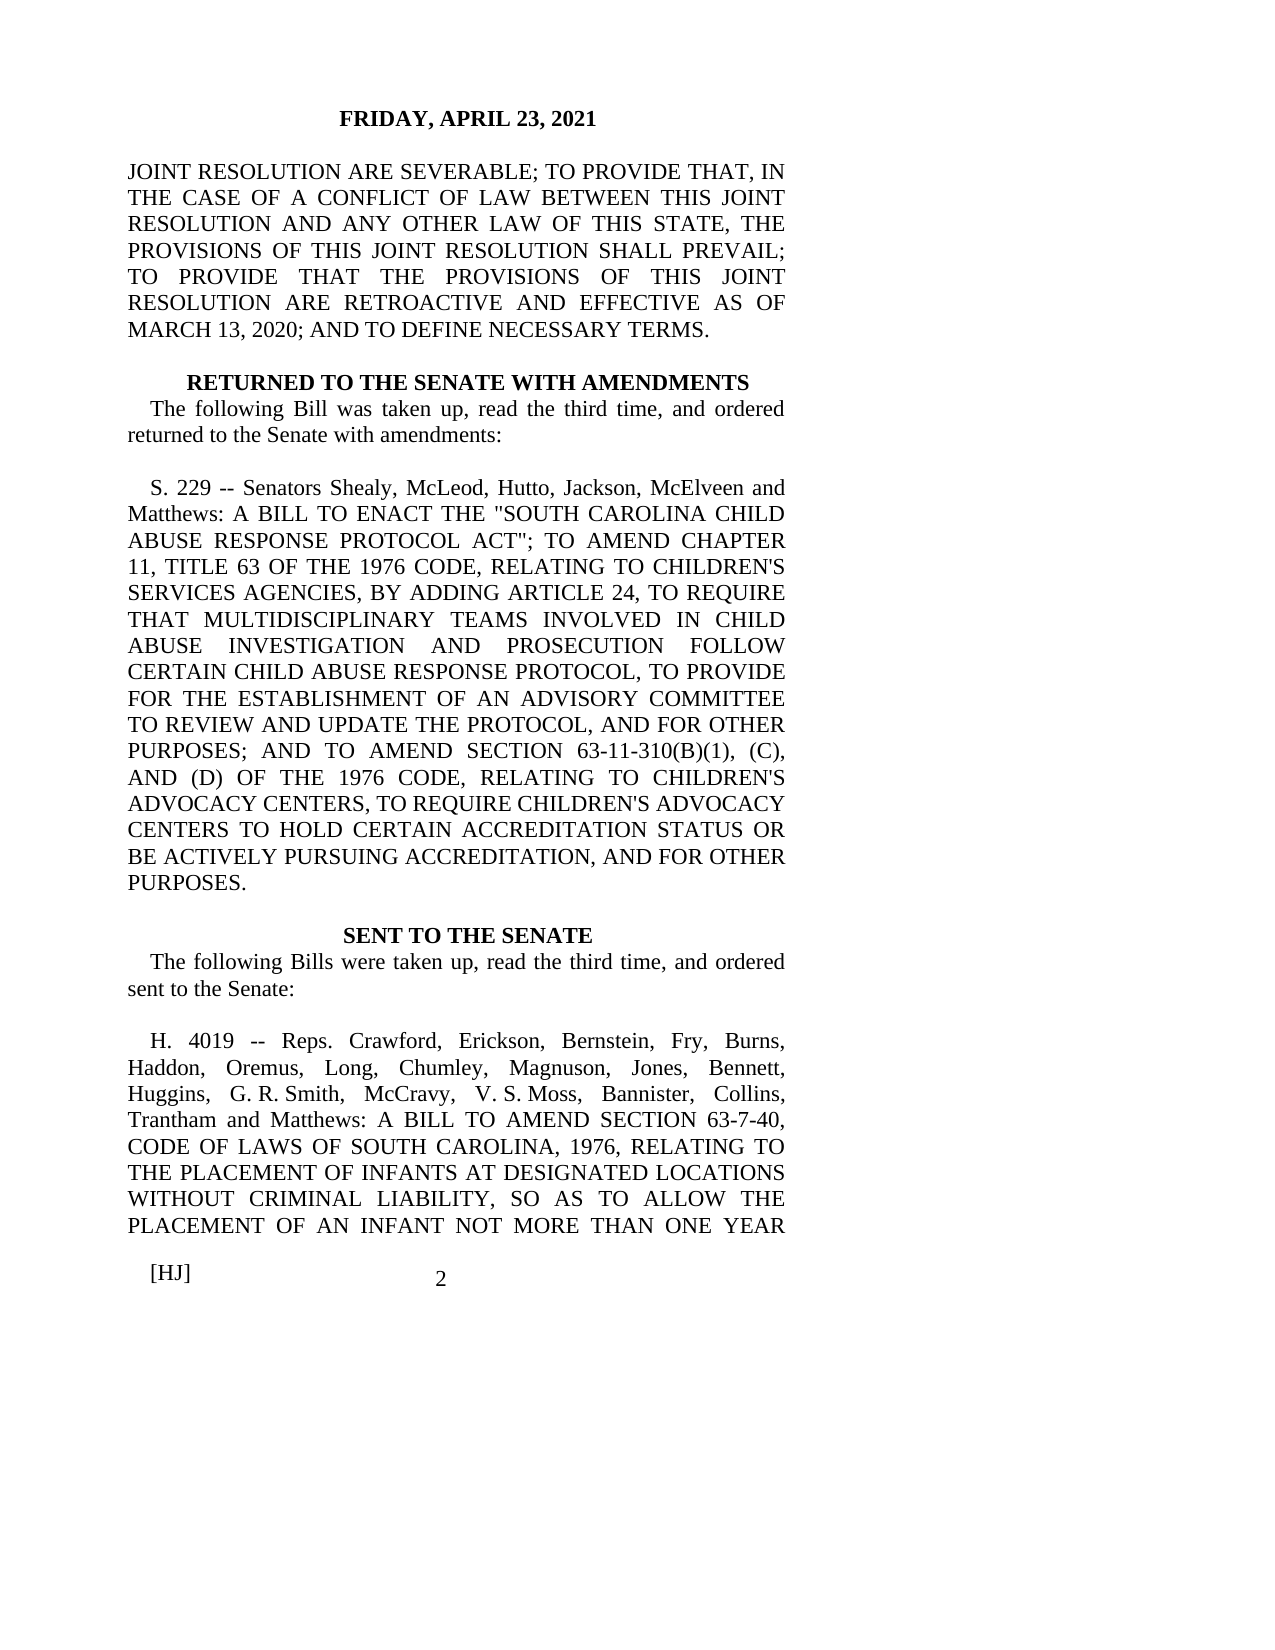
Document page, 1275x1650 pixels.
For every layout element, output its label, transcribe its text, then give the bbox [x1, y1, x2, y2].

text S. 229 -- Senators Shealy, McLeod, Hutto, Jackson, McElveen and Matthews: A BILL TO ENACT THE "SOUTH CAROLINA CHILD ABUSE RESPONSE PROTOCOL ACT"; TO AMEND CHAPTER 11, TITLE 63 OF THE 1976 CODE, RELATING TO CHILDREN'S SERVICES AGENCIES, BY ADDING ARTICLE 24, TO REQUIRE THAT MULTIDISCIPLINARY TEAMS INVOLVED IN CHILD ABUSE INVESTIGATION AND PROSECUTION FOLLOW CERTAIN CHILD ABUSE RESPONSE PROTOCOL, TO PROVIDE FOR THE ESTABLISHMENT OF AN ADVISORY COMMITTEE TO REVIEW AND UPDATE THE PROTOCOL, AND FOR OTHER PURPOSES; AND TO AMEND SECTION 63-11-310(B)(1), (C), AND (D) OF THE 1976 CODE, RELATING TO CHILDREN'S ADVOCACY CENTERS, TO REQUIRE CHILDREN'S ADVOCACY CENTERS TO HOLD CERTAIN ACCREDITATION STATUS OR BE ACTIVELY PURSUING ACCREDITATION, AND FOR OTHER PURPOSES. [127, 474, 786, 896]
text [127, 1027, 786, 1238]
text The following Bills were taken up, read the third time, and ordered sent to the Senate: [127, 948, 786, 1001]
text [127, 158, 786, 342]
text RETURNED TO THE SENATE WITH AMENDMENTS [127, 368, 786, 395]
text The following Bill was taken up, read the third time, and ordered returned to the Senate with amendments: [127, 395, 786, 448]
text SENT TO THE SENATE [127, 922, 786, 948]
